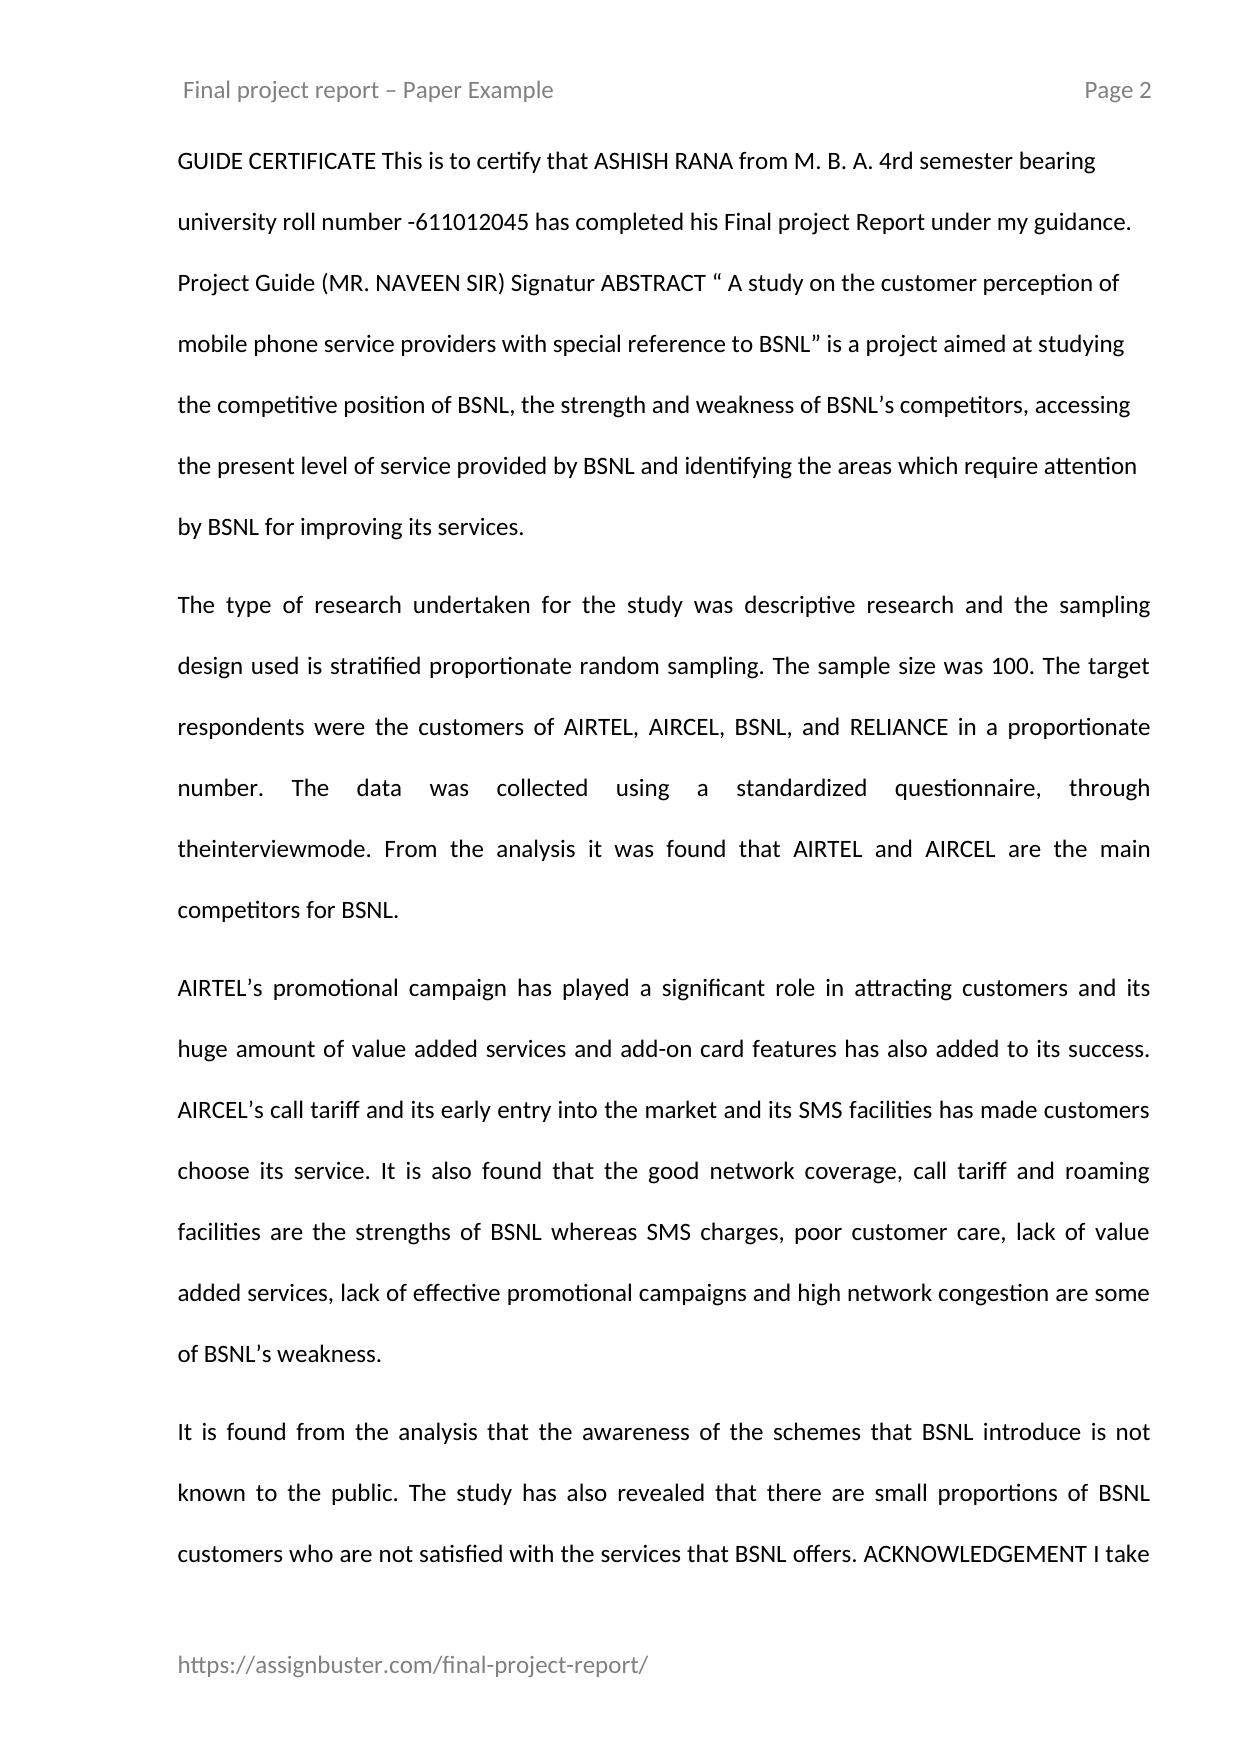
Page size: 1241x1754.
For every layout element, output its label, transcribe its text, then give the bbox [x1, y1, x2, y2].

text AIRTEL’s promotional campaign has played a significant role in attracting customers and its huge amount of value added services and add-on card features has also added to its success. AIRCEL’s call tariff and its early entry into the market and its SMS facilities has made customers choose its service. It is also found that the good network coverage, call tariff and roaming facilities are the strengths of BSNL whereas SMS charges, poor customer care, lack of value added services, lack of effective promotional campaigns and high network congestion are some of BSNL’s weakness. [177, 972, 1152, 1369]
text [177, 1416, 1152, 1568]
text The type of research undertaken for the study was descriptive research and the sampling design used is stratified proportionate random sampling. The sample size was 100. The target respondents were the customers of AIRTEL, AIRCEL, BSNL, and RELIANCE in a proportionate number. The data was collected using a standardized questionnaire, through theinterviewmode. From the analysis it was found that AIRTEL and AIRCEL are the main competitors for BSNL. [177, 589, 1152, 925]
text GUIDE CERTIFICATE This is to certify that ASHISH RANA from M. B. A. 4rd semester bearing university roll number -611012045 has completed his Final project Report under my guidance. Project Guide (MR. NAVEEN SIR) Signatur ABSTRACT “ A study on the customer perception of mobile phone service providers with special reference to BSNL” is a project aimed at studying the competitive position of BSNL, the strength and weakness of BSNL’s competitors, accessing the present level of service provided by BSNL and identifying the areas which require attention by BSNL for improving its services. [177, 145, 1152, 542]
